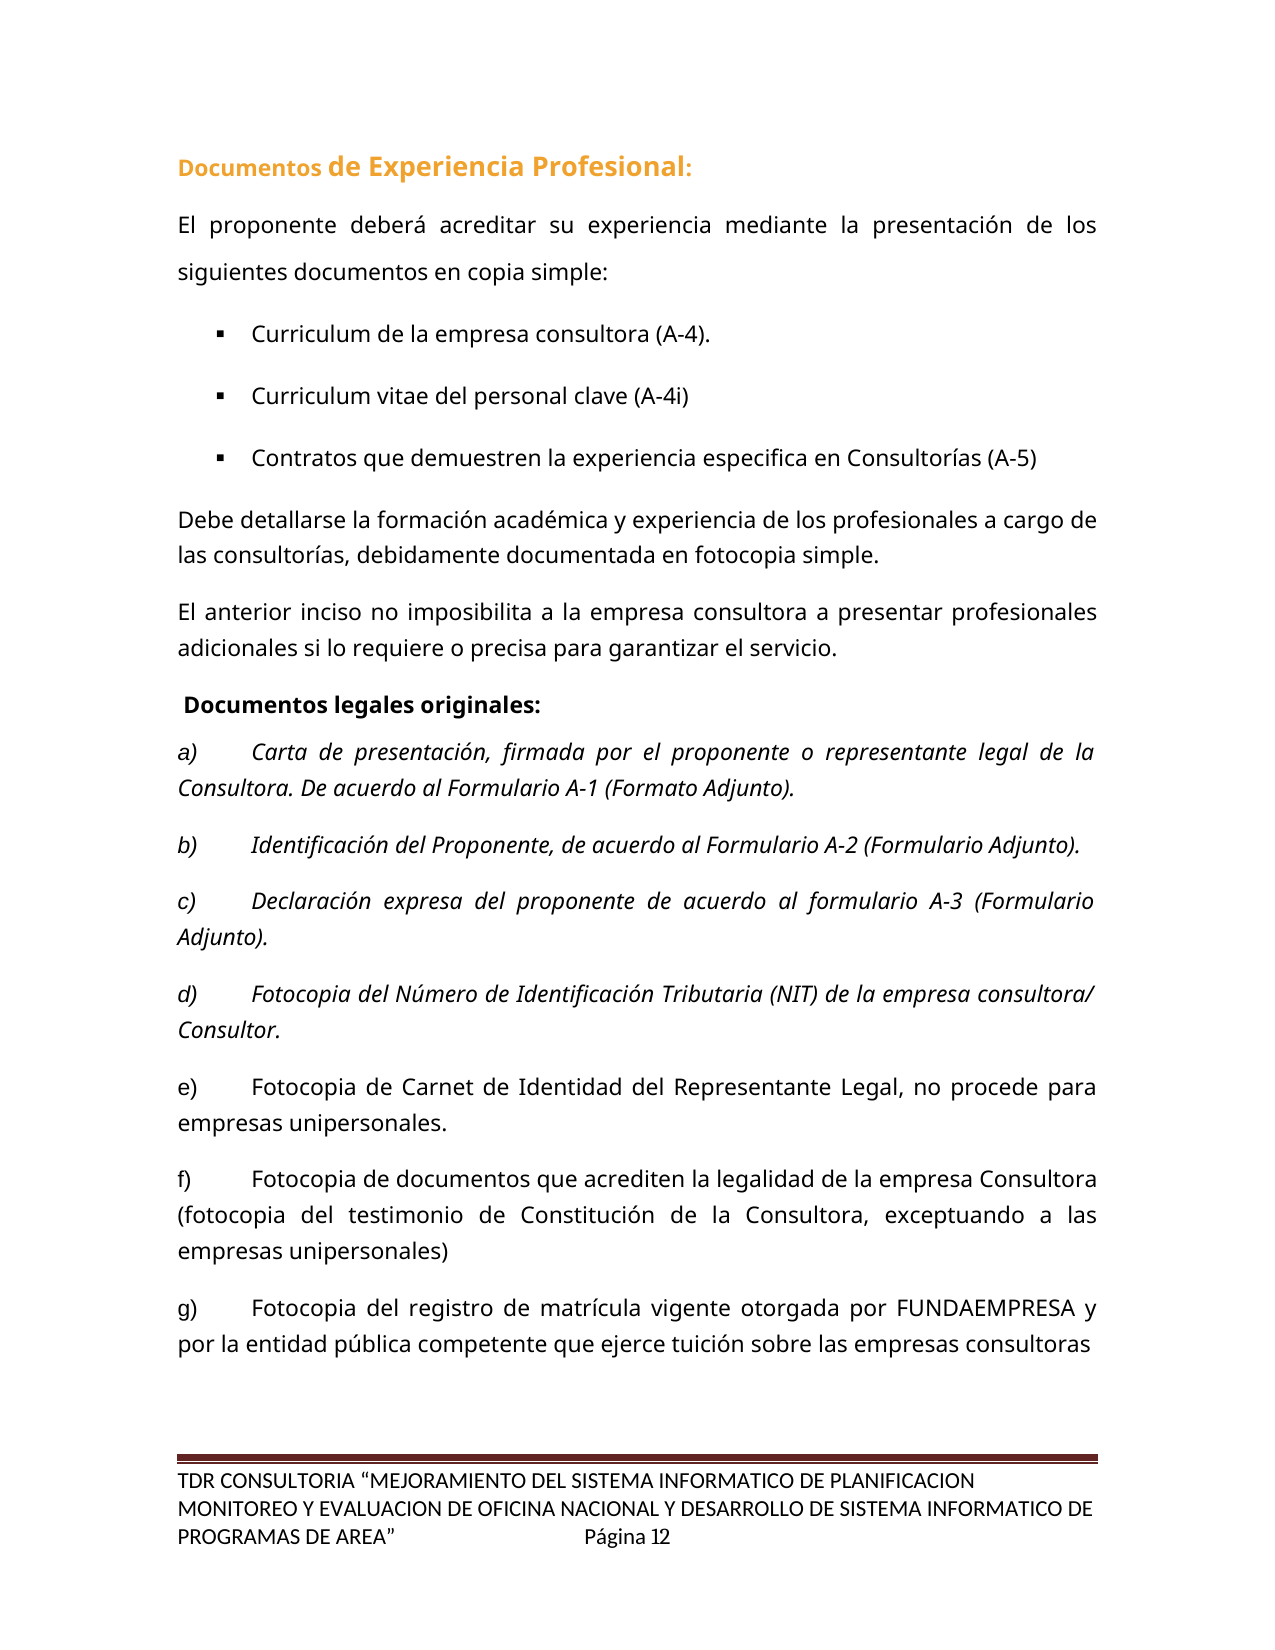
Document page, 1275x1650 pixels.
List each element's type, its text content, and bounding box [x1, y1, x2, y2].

list Fotocopia de Carnet de Identidad del Representante Legal, no procede para empresas unipersonales. [177, 1071, 1098, 1138]
text El anterior inciso no imposibilita a la empresa consultora a presentar profesionales adicionales si lo requiere o precisa para garantizar el servicio. [177, 596, 1098, 663]
list Contratos que demuestren la experiencia especifica en Consultorías (A-5) [215, 442, 1098, 473]
list Fotocopia del Número de Identificación Tributaria (NIT) de la empresa consultora/ Consultor. [177, 978, 1098, 1045]
subtitle Documentos de Experiencia Profesional: [177, 148, 1098, 184]
subtitle Documentos legales originales: [177, 689, 1098, 720]
text El proponente deberá acreditar su experiencia mediante la presentación de los siguientes documentos en copia simple: [177, 209, 1098, 287]
list Fotocopia del registro de matrícula vigente otorgada por FUNDAEMPRESA y por la entidad pública competente que ejerce tuición sobre las empresas consultoras [177, 1292, 1098, 1359]
text Debe detallarse la formación académica y experiencia de los profesionales a cargo de las consultorías, debidamente documentada en fotocopia simple. [177, 503, 1098, 571]
list Declaración expresa del proponente de acuerdo al formulario A-3 (Formulario Adjunto). [177, 885, 1098, 952]
list Identificación del Proponente, de acuerdo al Formulario A-2 (Formulario Adjunto). [177, 828, 1098, 860]
list Curriculum vitae del personal clave (A-4i) [215, 380, 1098, 411]
list Carta de presentación, firmada por el proponente o representante legal de la Consultora. De acuerdo al Formulario A-1 (Formato Adjunto). [177, 736, 1098, 803]
list Fotocopia de documentos que acrediten la legalidad de la empresa Consultora (fotocopia del testimonio de Constitución de la Consultora, exceptuando a las empresas unipersonales) [177, 1163, 1098, 1267]
list Curriculum de la empresa consultora (A-4). [215, 318, 1098, 349]
